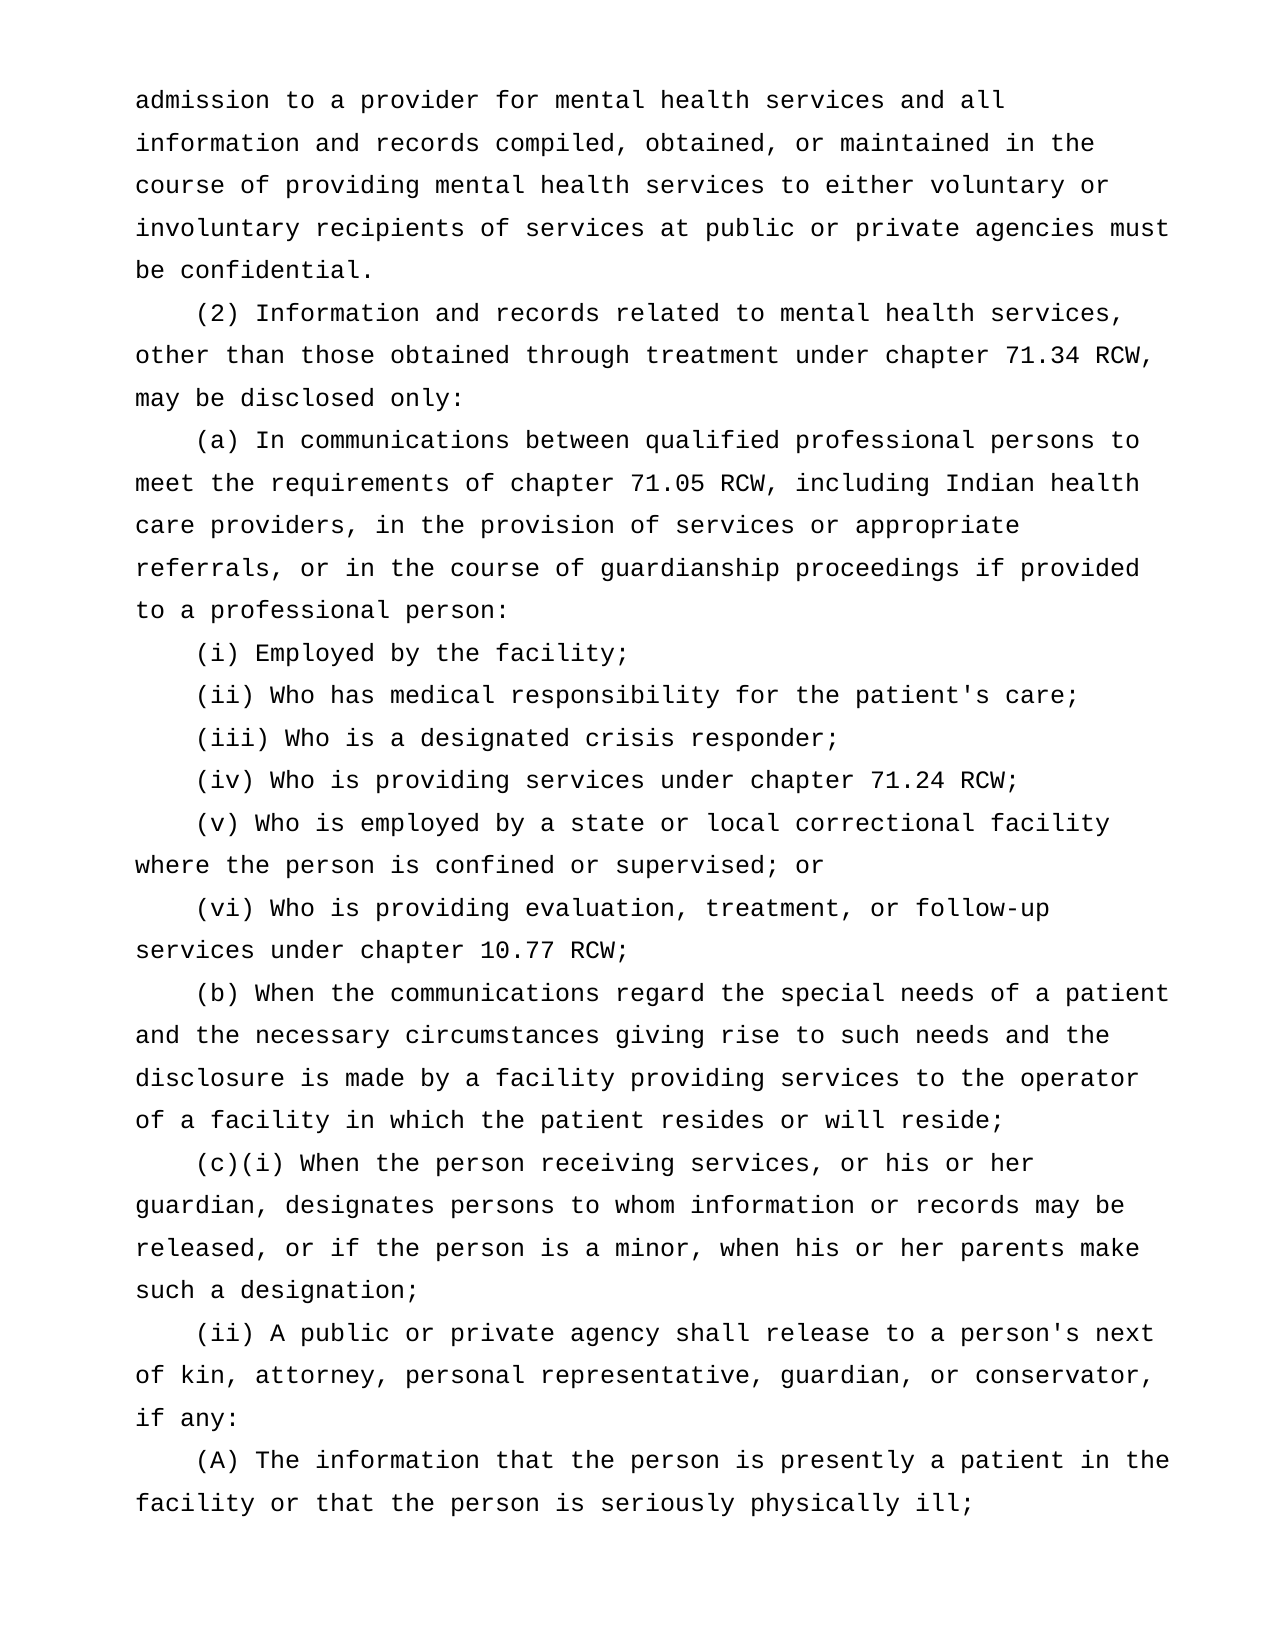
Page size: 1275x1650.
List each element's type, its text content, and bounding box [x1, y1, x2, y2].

text (c)(i) When the person receiving services, or his or her guardian, designates persons to whom information or records may be released, or if the person is a minor, when his or her parents make such a designation; [135, 1137, 1170, 1307]
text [135, 75, 1170, 287]
text (iii) Who is a designated crisis responder; [135, 712, 1170, 755]
text (ii) Who has medical responsibility for the patient's care; [135, 670, 1170, 712]
text (A) The information that the person is presently a patient in the facility or that the person is seriously physically ill; [135, 1435, 1170, 1520]
text (v) Who is employed by a state or local correctional facility where the person is confined or supervised; or [135, 797, 1170, 882]
text (ii) A public or private agency shall release to a person's next of kin, attorney, personal representative, guardian, or conservator, if any: [135, 1307, 1170, 1435]
text (a) In communications between qualified professional persons to meet the requirements of chapter 71.05 RCW, including Indian health care providers, in the provision of services or appropriate referrals, or in the course of guardianship proceedings if provided to a professional person: [135, 415, 1170, 627]
text (iv) Who is providing services under chapter 71.24 RCW; [135, 755, 1170, 797]
text (vi) Who is providing evaluation, treatment, or follow-up services under chapter 10.77 RCW; [135, 882, 1170, 967]
text (2) Information and records related to mental health services, other than those obtained through treatment under chapter 71.34 RCW, may be disclosed only: [135, 287, 1170, 415]
text (b) When the communications regard the special needs of a patient and the necessary circumstances giving rise to such needs and the disclosure is made by a facility providing services to the operator of a facility in which the patient resides or will reside; [135, 967, 1170, 1137]
text (i) Employed by the facility; [135, 627, 1170, 670]
